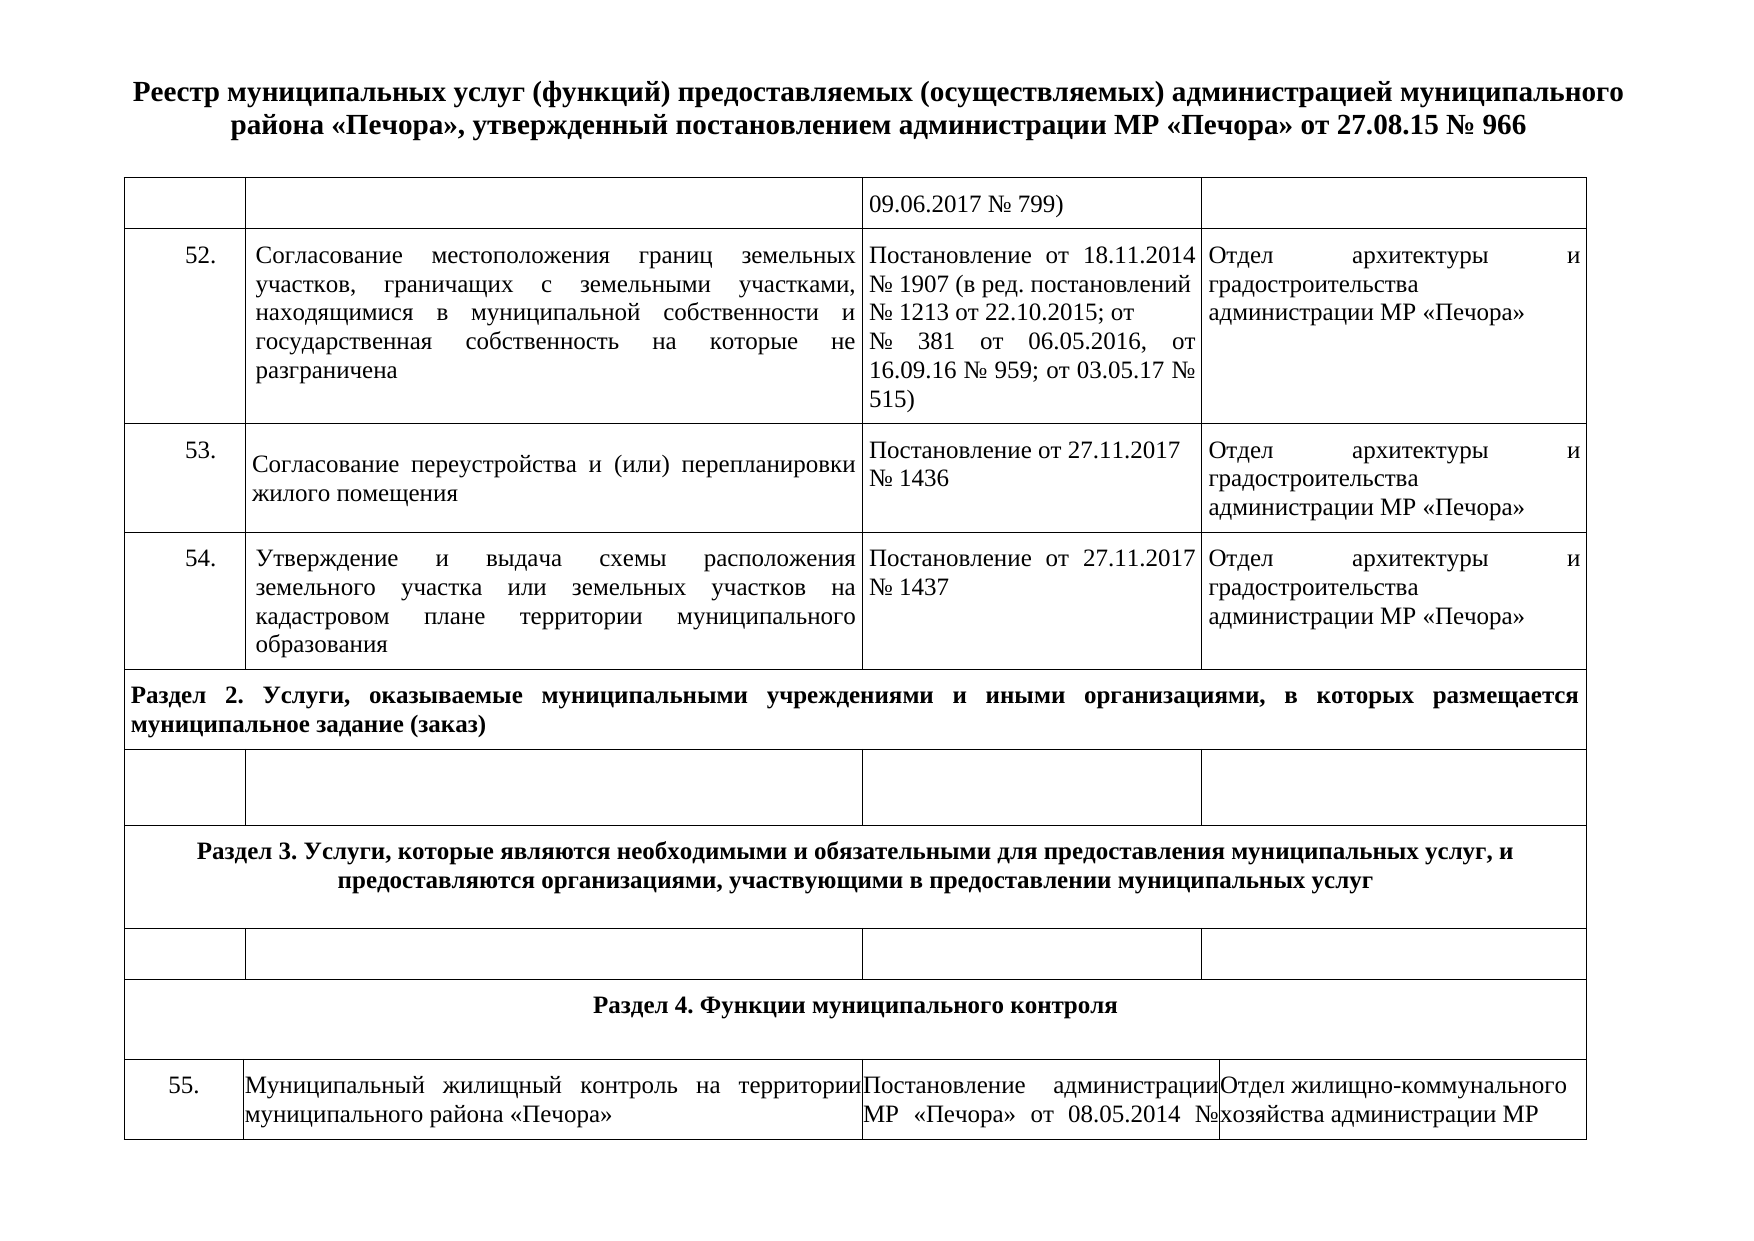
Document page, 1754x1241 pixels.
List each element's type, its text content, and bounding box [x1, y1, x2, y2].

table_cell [1202, 178, 1586, 228]
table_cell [244, 1060, 862, 1138]
table_cell Отдел архитектуры и градостроительства администрации МР «Печора» [1202, 229, 1586, 423]
table_cell [1202, 929, 1586, 979]
table_cell Постановление от 27.11.2017 № 1437 [863, 533, 1201, 669]
table_cell [246, 929, 862, 979]
table_cell [863, 929, 1201, 979]
table_cell Раздел 3. Услуги, которые являются необходимыми и обязательными для предоставления муниципальных услуг, и предоставляются организациями, участвующими в предоставлении муниципальных услуг [125, 826, 1586, 928]
table_cell Согласование переустройства и (или) перепланировки жилого помещения [246, 424, 862, 532]
table_cell [125, 750, 245, 825]
table_cell Раздел 4. Функции муниципального контроля [125, 980, 1586, 1059]
table_cell [125, 929, 245, 979]
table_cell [246, 178, 862, 228]
table_cell Утверждение и выдача схемы расположения земельного участка или земельных участков на кадастровом плане территории муниципального образования [246, 533, 862, 669]
table_cell [125, 178, 245, 228]
table_cell [125, 424, 245, 532]
table_cell [125, 1060, 243, 1138]
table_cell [863, 178, 1201, 228]
table_cell [246, 750, 862, 825]
table_cell Согласование местоположения границ земельных участков, граничащих с земельными участками, находящимися в муниципальной собственности и государственная собственность на которые не разграничена [246, 229, 862, 423]
table_cell [125, 533, 245, 669]
table_cell [863, 750, 1201, 825]
table_cell Отдел архитектуры и градостроительства администрации МР «Печора» [1202, 533, 1586, 669]
table_cell Постановление от 27.11.2017 № 1436 [863, 424, 1201, 532]
table_cell Постановление от 18.11.2014 № 1907 (в ред. постановлений № 1213 от 22.10.2015; от № 381 от 06.05.2016, от 16.09.16 № 959; от 03.05.17 № 515) [863, 229, 1201, 423]
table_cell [1220, 1060, 1586, 1138]
table_cell [1202, 750, 1586, 825]
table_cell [863, 1060, 1219, 1138]
table_cell Раздел 2. Услуги, оказываемые муниципальными учреждениями и иными организациями, в которых размещается муниципальное задание (заказ) [125, 670, 1586, 749]
table_cell [125, 229, 245, 423]
table_cell Отдел архитектуры и градостроительства администрации МР «Печора» [1202, 424, 1586, 532]
